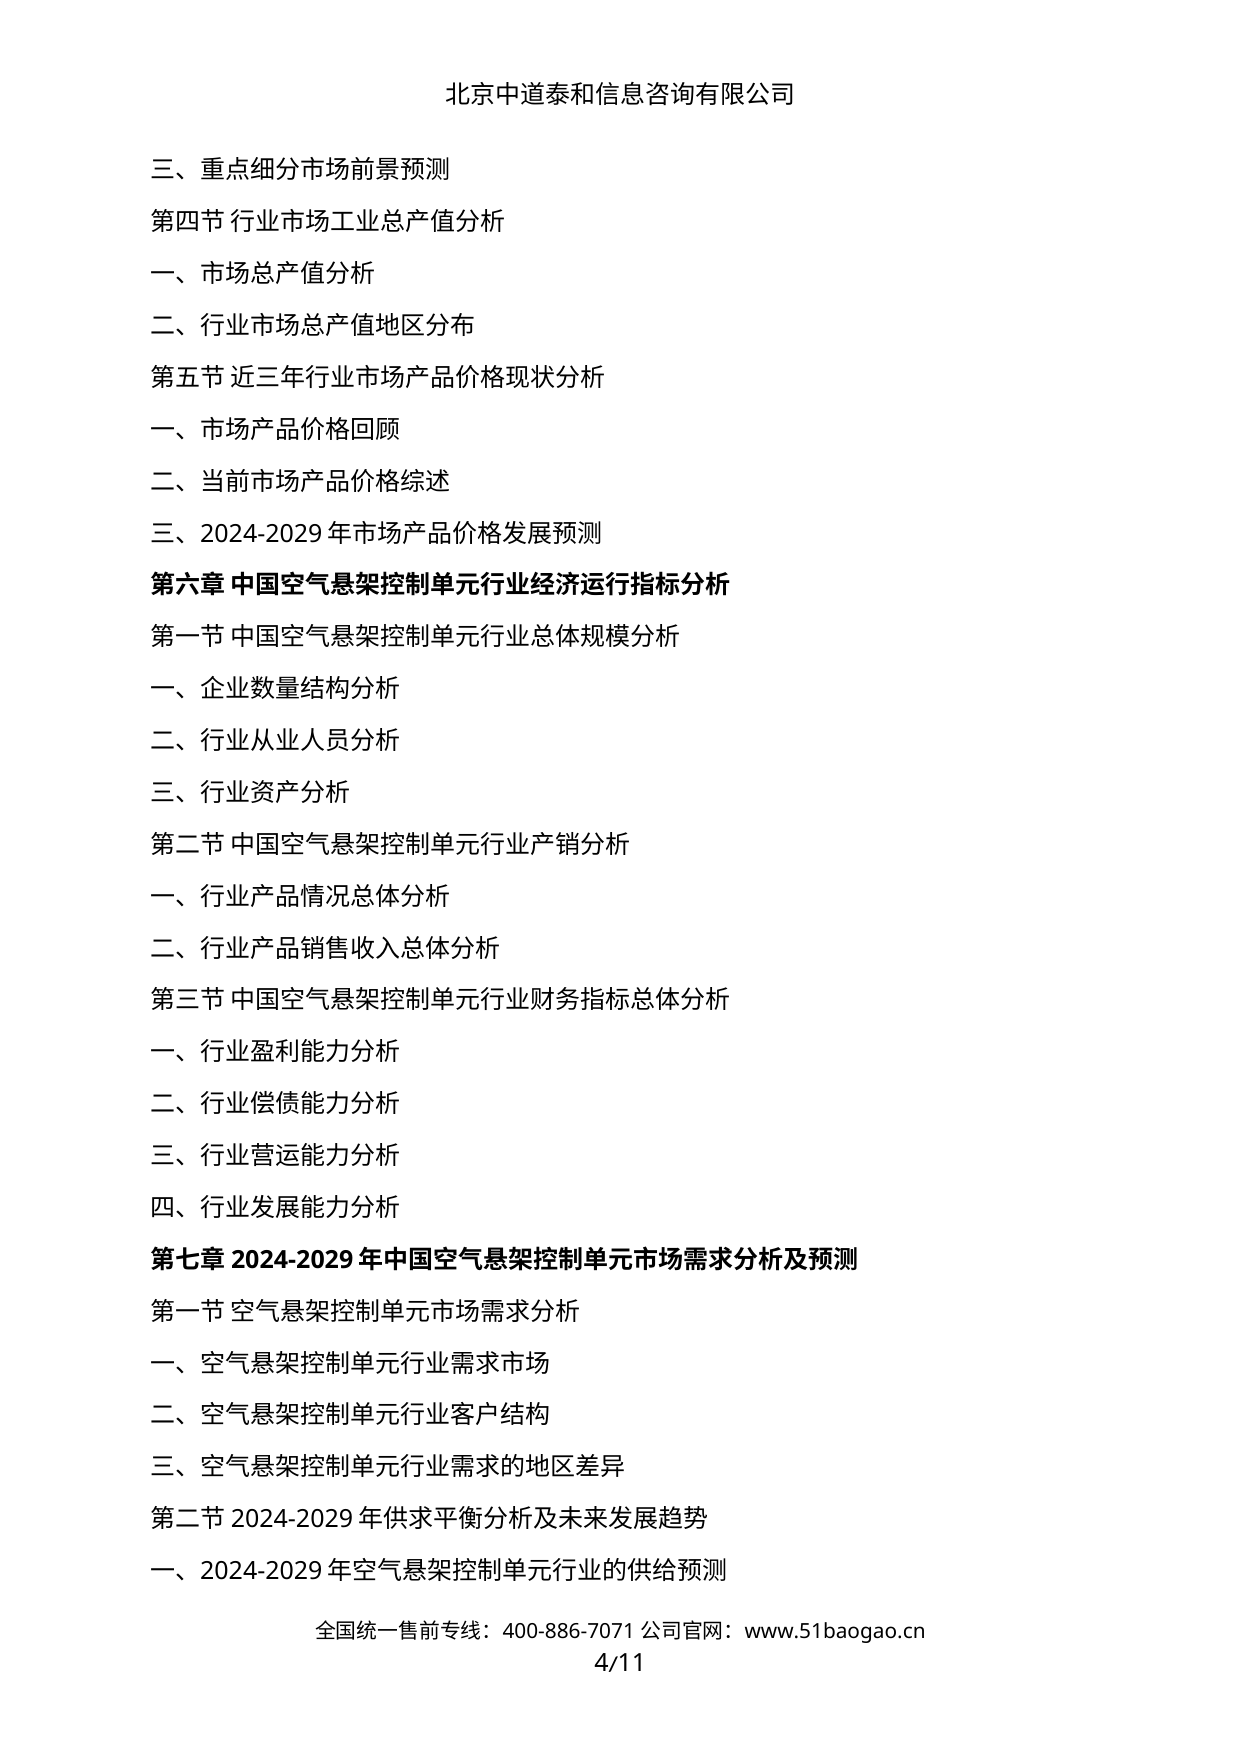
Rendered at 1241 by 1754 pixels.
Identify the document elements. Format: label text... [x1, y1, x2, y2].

text 三、重点细分市场前景预测 [150, 150, 1090, 186]
text 第七章 2024-2029年中国空气悬架控制单元市场需求分析及预测 [150, 1239, 1090, 1276]
text 第一节 中国空气悬架控制单元行业总体规模分析 [150, 617, 1090, 653]
text 一、2024-2029年空气悬架控制单元行业的供给预测 [150, 1551, 1090, 1587]
text 一、行业产品情况总体分析 [150, 876, 1090, 912]
text 四、行业发展能力分析 [150, 1187, 1090, 1224]
text 一、空气悬架控制单元行业需求市场 [150, 1343, 1090, 1379]
text 第三节 中国空气悬架控制单元行业财务指标总体分析 [150, 980, 1090, 1016]
text 第五节 近三年行业市场产品价格现状分析 [150, 357, 1090, 394]
text 二、当前市场产品价格综述 [150, 461, 1090, 497]
text 二、行业偿债能力分析 [150, 1084, 1090, 1120]
text 第六章 中国空气悬架控制单元行业经济运行指标分析 [150, 565, 1090, 601]
text 二、行业从业人员分析 [150, 721, 1090, 757]
text 二、行业市场总产值地区分布 [150, 306, 1090, 342]
text 一、行业盈利能力分析 [150, 1032, 1090, 1068]
text 第二节 中国空气悬架控制单元行业产销分析 [150, 824, 1090, 861]
text 三、2024-2029年市场产品价格发展预测 [150, 513, 1090, 549]
text 第二节 2024-2029年供求平衡分析及未来发展趋势 [150, 1499, 1090, 1535]
text 三、行业资产分析 [150, 772, 1090, 809]
text 二、行业产品销售收入总体分析 [150, 928, 1090, 964]
text 一、企业数量结构分析 [150, 669, 1090, 705]
text 一、市场产品价格回顾 [150, 409, 1090, 446]
text 第一节 空气悬架控制单元市场需求分析 [150, 1291, 1090, 1327]
text 一、市场总产值分析 [150, 254, 1090, 290]
text 三、行业营运能力分析 [150, 1136, 1090, 1172]
text 三、空气悬架控制单元行业需求的地区差异 [150, 1447, 1090, 1483]
text 第四节 行业市场工业总产值分析 [150, 202, 1090, 238]
text 二、空气悬架控制单元行业客户结构 [150, 1395, 1090, 1431]
